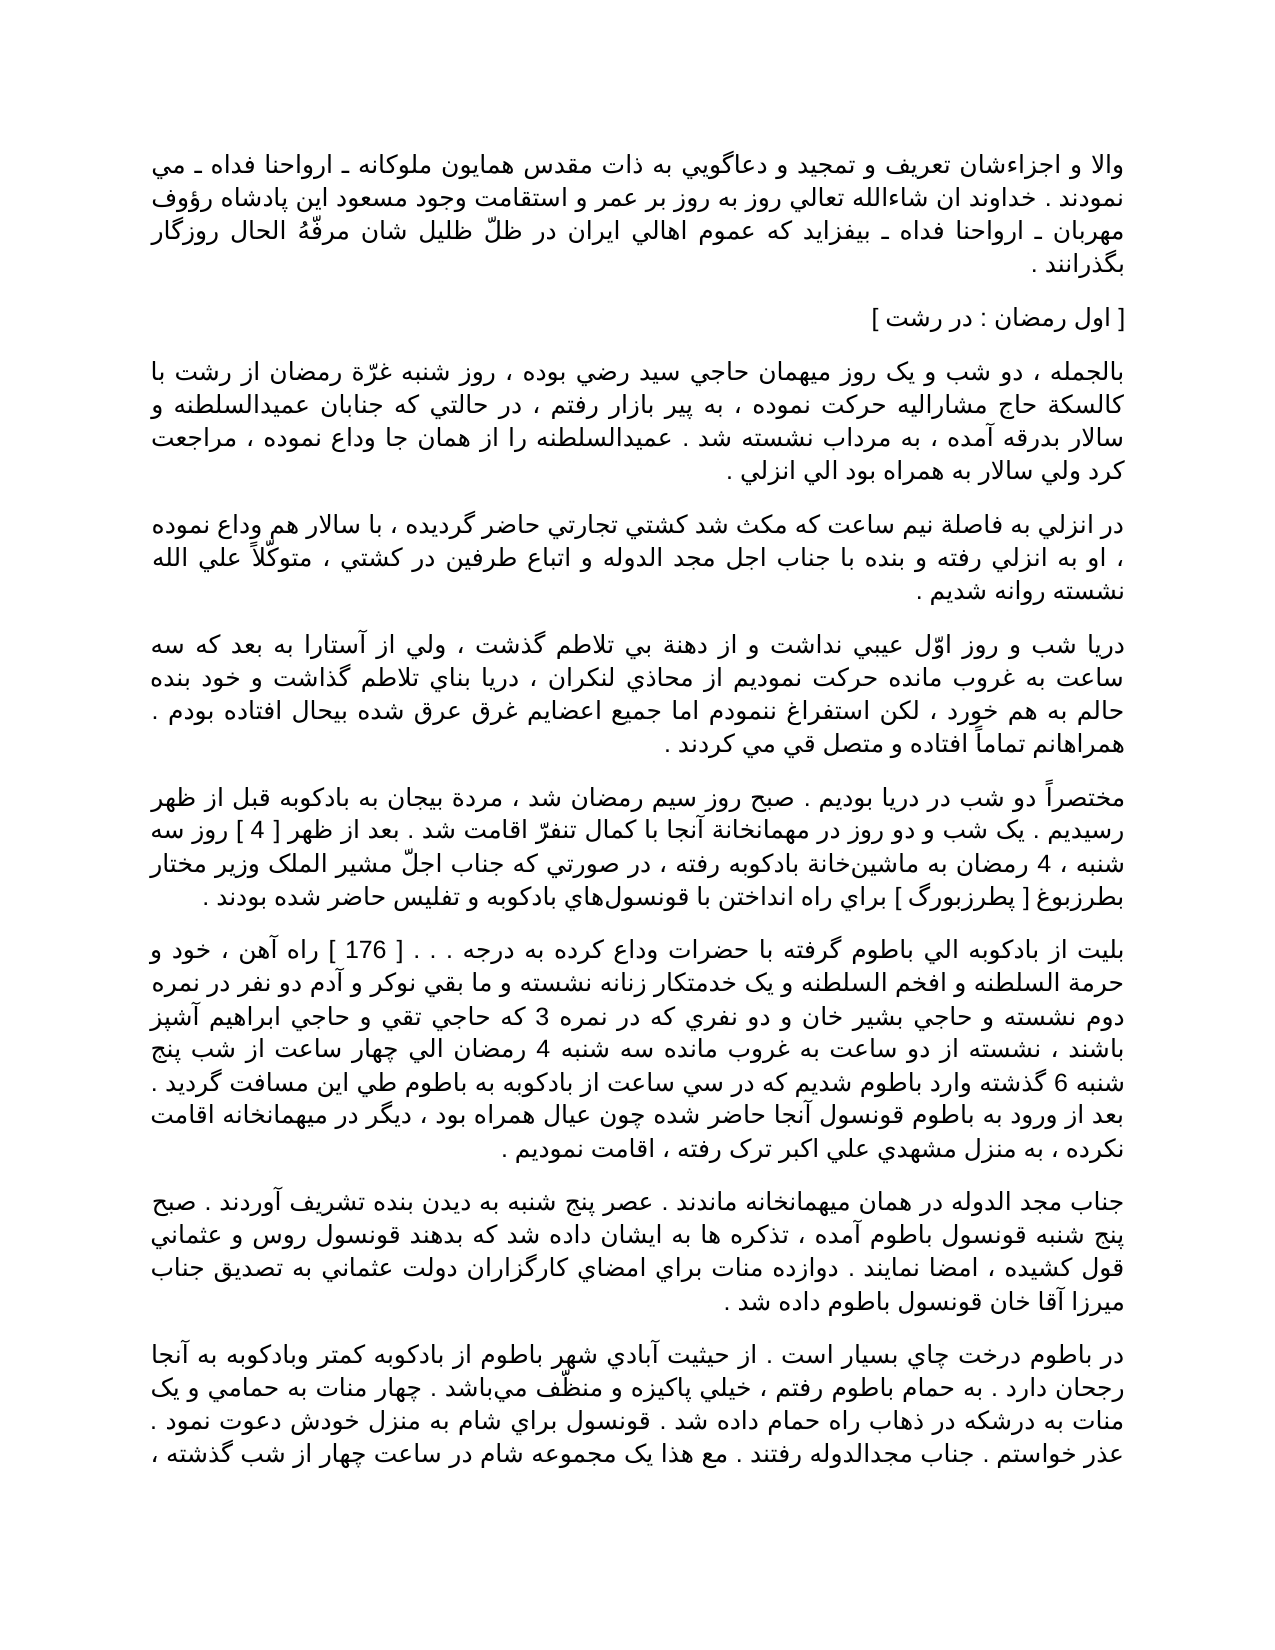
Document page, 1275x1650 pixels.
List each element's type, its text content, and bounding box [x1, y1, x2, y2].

text جناب مجد الدوله در همان ميهمانخانه ماندند . عصر پنج شنبه به ديدن بنده تشريف آوردند . صبح پنج شنبه قونسول باطوم آمده ، تذکره ها به ايشان داده شد که بدهند قونسول روس و عثماني قول کشيده ، امضا نمايند . دوازده منات براي امضاي کارگزاران دولت عثماني به تصديق جناب ميرزا آقا خان قونسول باطوم داده شد . [150, 1187, 1125, 1315]
text بليت از بادکوبه الي باطوم گرفته با حضرات وداع کرده به درجه . . . [ 176 ] راه آهن ، خود و حرمة‌ السلطنه و افخم السلطنه و يک خدمتکار زنانه نشسته و ما بقي نوکر و آدم دو نفر در نمره دوم نشسته و حاجي بشير خان و دو نفري که در نمره 3 که حاجي تقي و حاجي ابراهيم آشپز باشند ، نشسته از دو ساعت به غروب مانده سه شنبه 4 رمضان الي چهار ساعت از شب پنج شنبه 6 گذشته وارد باطوم شديم که در سي ساعت از بادکوبه به باطوم طي اين مسافت گرديد . بعد از ورود به باطوم قونسول آنجا حاضر شده چون عيال همراه بود ، ديگر در ميهمانخانه اقامت نکرده ، به منزل مشهدي علي اکبر ترک رفته ، اقامت نموديم . [150, 935, 1125, 1162]
text در انزلي به فاصلة نيم ساعت که مکث شد کشتي تجارتي حاضر گرديده ، با سالار هم وداع نموده ، او به انزلي رفته و بنده با جناب اجل مجد الدوله و اتباع طرفين در کشتي ، متوکّلاً علي الله نشسته روانه شديم . [150, 510, 1125, 604]
text مختصراً دو شب در دريا بوديم . صبح روز سيم رمضان شد ، مردة بيجان به بادکوبه قبل از ظهر رسيديم . يک شب و دو روز در مهمانخانة آنجا با کمال تنفرّ اقامت شد . بعد از ظهر [ 4 ] روز سه شنبه ، 4 رمضان به ماشين‌خانة بادکوبه رفته ، در صورتي که جناب اجلّ مشير الملک وزير مختار بطرزبوغ [ پطرزبورگ ] براي راه انداختن با قونسول‌هاي بادکوبه و تفليس حاضر شده بودند . [150, 782, 1125, 910]
text [ اول رمضان : در رشت ] [150, 303, 1125, 332]
text بالجمله ، دو شب و يک روز ميهمان حاجي سيد رضي بوده ، روز شنبه غرّة رمضان از رشت با کالسکة حاج مشاراليه حرکت نموده ، به پير بازار رفتم ، در حالتي که جنابان عميدالسلطنه و سالار بدرقه آمده ، به مرداب نشسته شد . عميدالسلطنه را از همان جا وداع نموده ، مراجعت کرد ولي سالار به همراه بود الي انزلي . [150, 357, 1125, 484]
text دريا شب و روز اوّل عيبي نداشت و از دهنة بي تلاطم گذشت ، ولي از آستارا به بعد که سه ساعت به غروب مانده حرکت نموديم از محاذي لنکران ، دريا بناي تلاطم گذاشت و خود بنده حالم به هم خورد ، لکن استفراغ ننمودم اما جميع اعضايم غرق عرق شده بيحال افتاده بودم . همراهانم تماماً افتاده و متصل قي مي کردند . [150, 629, 1125, 757]
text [150, 150, 1125, 278]
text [150, 1340, 1125, 1468]
